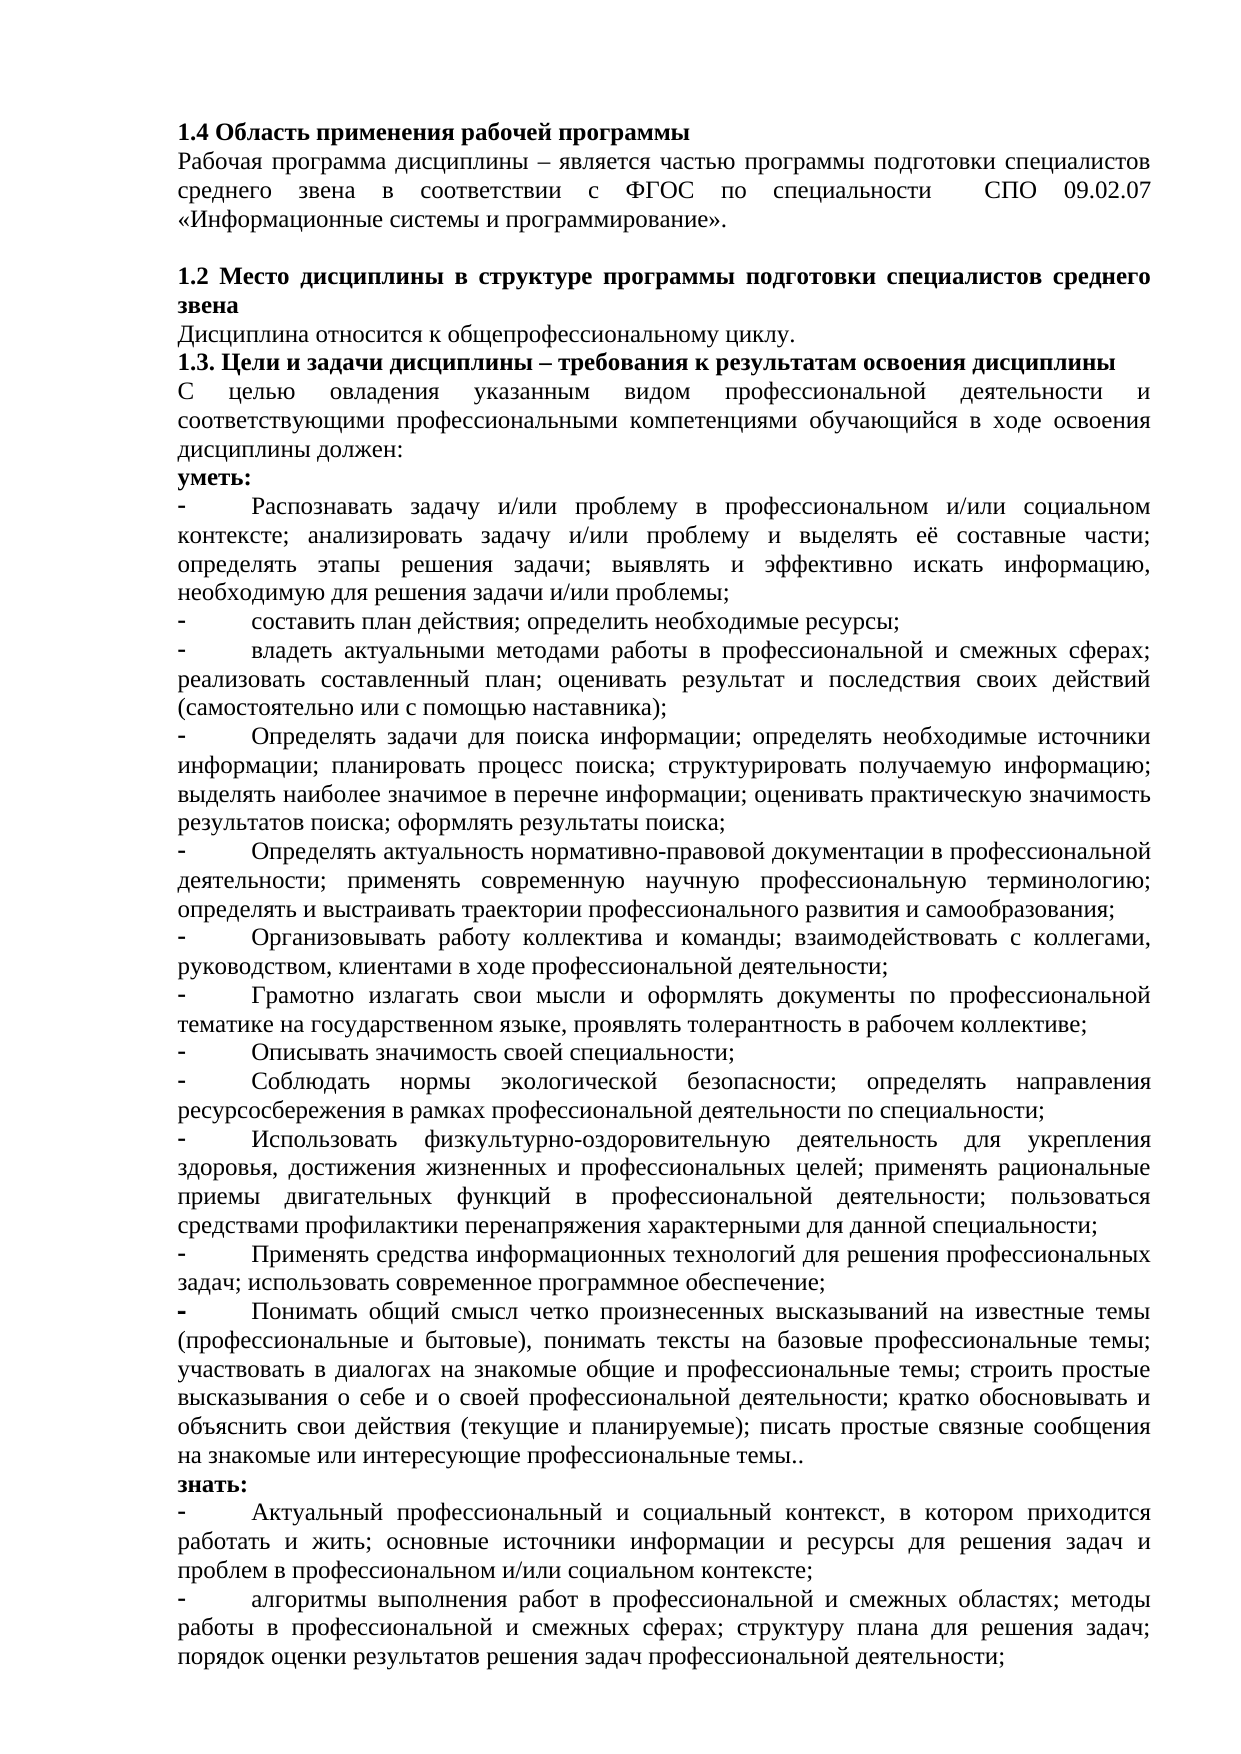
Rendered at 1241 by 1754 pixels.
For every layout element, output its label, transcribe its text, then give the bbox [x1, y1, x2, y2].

list Определять актуальность нормативно-правовой документации в профессиональной деятельности; применять современную научную профессиональную терминологию; определять и выстраивать траектории профессионального развития и самообразования; [177, 836, 1152, 922]
list Описывать значимость своей специальности; [177, 1037, 1152, 1066]
text 1.2 Место дисциплины в структуре программы подготовки специалистов среднего звена [177, 261, 1152, 319]
list Применять средства информационных технологий для решения профессиональных задач; использовать современное программное обеспечение; [177, 1239, 1152, 1296]
list алгоритмы выполнения работ в профессиональной и смежных областях; методы работы в профессиональной и смежных сферах; структуру плана для решения задач; порядок оценки результатов решения задач профессиональной деятельности; [177, 1584, 1152, 1670]
list Актуальный профессиональный и социальный контекст, в котором приходится работать и жить; основные источники информации и ресурсы для решения задач и проблем в профессиональном и/или социальном контексте; [177, 1497, 1152, 1584]
list Область применения рабочей программы [177, 117, 1152, 146]
list Распознавать задачу и/или проблему в профессиональном и/или социальном контексте; анализировать задачу и/или проблему и выделять её составные части; определять этапы решения задачи; выявлять и эффективно искать информацию, необходимую для решения задачи и/или проблемы; [177, 491, 1152, 606]
text Дисциплина относится к общепрофессиональному циклу. [177, 319, 1152, 347]
text С целью овладения указанным видом профессиональной деятельности и соответствующими профессиональными компетенциями обучающийся в ходе освоения дисциплины должен: [177, 376, 1152, 462]
list владеть актуальными методами работы в профессиональной и смежных сферах; реализовать составленный план; оценивать результат и последствия своих действий (самостоятельно или с помощью наставника); [177, 635, 1152, 721]
list Определять задачи для поиска информации; определять необходимые источники информации; планировать процесс поиска; структурировать получаемую информацию; выделять наиболее значимое в перечне информации; оценивать практическую значимость результатов поиска; оформлять результаты поиска; [177, 721, 1152, 836]
text Рабочая программа дисциплины – является частью программы подготовки специалистов среднего звена в соответствии с ФГОС по специальности СПО 09.02.07 «Информационные системы и программирование». [177, 146, 1152, 232]
list Организовывать работу коллектива и команды; взаимодействовать с коллегами, руководством, клиентами в ходе профессиональной деятельности; [177, 922, 1152, 980]
text 1.3. Цели и задачи дисциплины – требования к результатам освоения дисциплины [177, 347, 1152, 376]
list Использовать физкультурно-оздоровительную деятельность для укрепления здоровья, достижения жизненных и профессиональных целей; применять рациональные приемы двигательных функций в профессиональной деятельности; пользоваться средствами профилактики перенапряжения характерными для данной специальности; [177, 1124, 1152, 1239]
list Грамотно излагать свои мысли и оформлять документы по профессиональной тематике на государственном языке, проявлять толерантность в рабочем коллективе; [177, 980, 1152, 1037]
list Понимать общий смысл четко произнесенных высказываний на известные темы (профессиональные и бытовые), понимать тексты на базовые профессиональные темы; участвовать в диалогах на знакомые общие и профессиональные темы; строить простые высказывания о себе и о своей профессиональной деятельности; кратко обосновывать и объяснить свои действия (текущие и планируемые); писать простые связные сообщения на знакомые или интересующие профессиональные темы.. [177, 1296, 1152, 1469]
text знать: [177, 1469, 1152, 1497]
text уметь: [177, 462, 1152, 491]
list Соблюдать нормы экологической безопасности; определять направления ресурсосбережения в рамках профессиональной деятельности по специальности; [177, 1066, 1152, 1124]
list составить план действия; определить необходимые ресурсы; [177, 606, 1152, 635]
